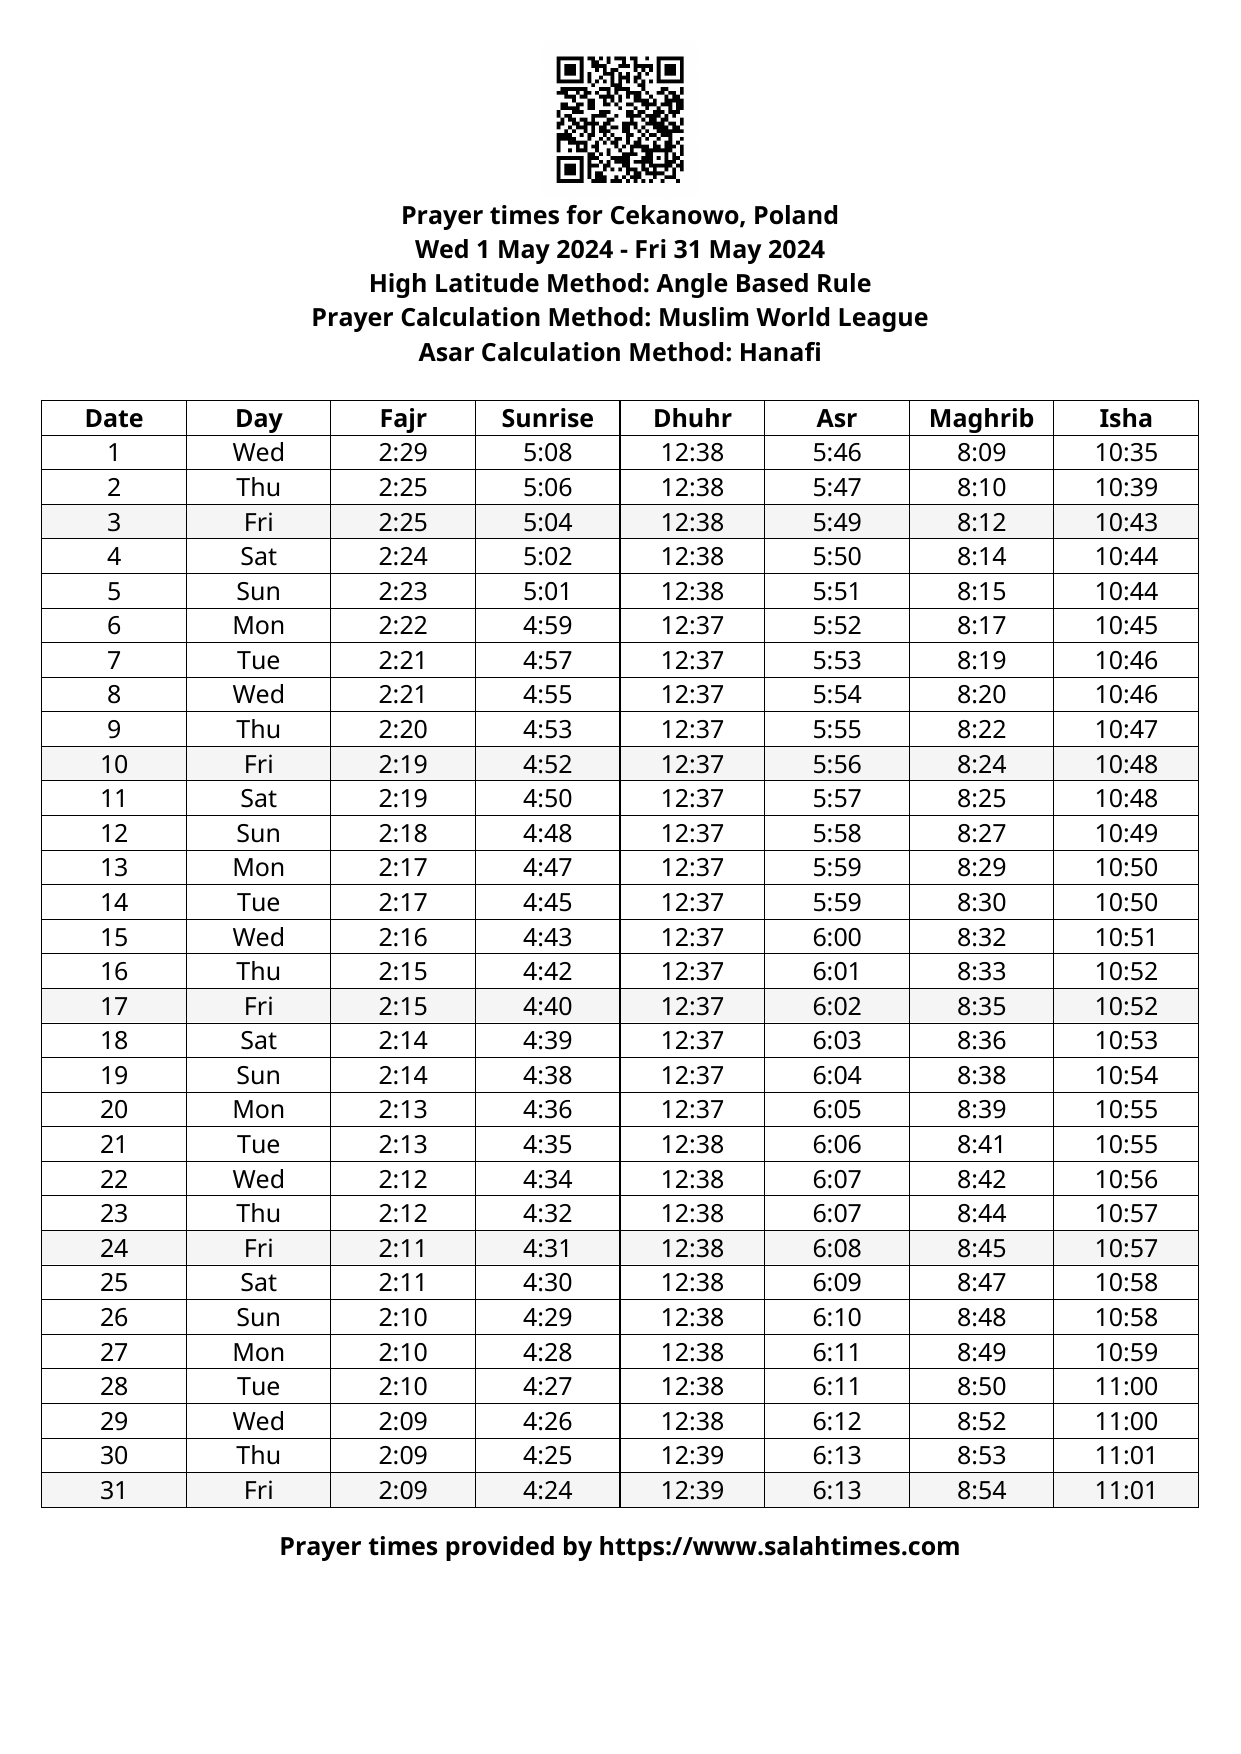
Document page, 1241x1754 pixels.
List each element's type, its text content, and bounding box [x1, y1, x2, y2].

table_cell 8:20 [910, 678, 1053, 711]
table_cell 2:20 [331, 712, 475, 746]
table_cell 20 [42, 1093, 186, 1126]
text Prayer Calculation Method: Muslim World League [42, 300, 1198, 334]
table_cell 2:14 [331, 1024, 475, 1057]
table_cell 12:38 [621, 470, 764, 504]
table_cell 2 [42, 470, 186, 504]
table_cell 2:10 [331, 1369, 475, 1403]
table_cell 2:13 [331, 1127, 475, 1161]
table_cell 5:58 [765, 816, 909, 849]
table_cell 8:17 [910, 609, 1053, 642]
table_cell Fri [187, 505, 330, 538]
table_cell 6:07 [765, 1196, 909, 1230]
table_cell 6 [42, 609, 186, 642]
table_cell Sun [187, 574, 330, 607]
table_cell 2:18 [331, 816, 475, 849]
table_cell Thu [187, 712, 330, 746]
table_cell 11:01 [1054, 1473, 1198, 1507]
table_cell 10:59 [1054, 1335, 1198, 1368]
table_cell 31 [42, 1473, 186, 1507]
table_cell 17 [42, 989, 186, 1022]
table_cell 11:00 [1054, 1404, 1198, 1437]
table_cell 6:11 [765, 1369, 909, 1403]
table_cell 4:27 [476, 1369, 619, 1403]
table_cell 2:24 [331, 539, 475, 573]
table_cell Sat [187, 539, 330, 573]
table_cell 5:55 [765, 712, 909, 746]
table_cell 12:38 [621, 436, 764, 469]
table_cell 10:35 [1054, 436, 1198, 469]
table_cell Fri [187, 747, 330, 780]
table_cell 8:09 [910, 436, 1053, 469]
table_cell 12:38 [621, 1162, 764, 1195]
table_cell 10:44 [1054, 574, 1198, 607]
table_cell 8:14 [910, 539, 1053, 573]
table_cell Sun [187, 816, 330, 849]
table_cell 5:04 [476, 505, 619, 538]
table_cell 10:50 [1054, 851, 1198, 884]
table_cell 12:37 [621, 989, 764, 1022]
table_cell 12:37 [621, 747, 764, 780]
table_cell 2:19 [331, 781, 475, 815]
table_cell 2:11 [331, 1266, 475, 1299]
text High Latitude Method: Angle Based Rule [42, 266, 1198, 300]
table_cell 4:55 [476, 678, 619, 711]
table_cell 4:52 [476, 747, 619, 780]
table_cell 4:50 [476, 781, 619, 815]
table_cell 4:35 [476, 1127, 619, 1161]
table_cell 29 [42, 1404, 186, 1437]
table_cell Wed [187, 1162, 330, 1195]
table_header Fajr [331, 401, 475, 434]
table_cell Mon [187, 1335, 330, 1368]
table_cell Fri [187, 989, 330, 1022]
table_cell 2:12 [331, 1162, 475, 1195]
table_cell 2:17 [331, 885, 475, 919]
table_cell 8:49 [910, 1335, 1053, 1368]
table_cell 2:09 [331, 1404, 475, 1437]
table_cell 12:37 [621, 885, 764, 919]
table_cell 10:50 [1054, 885, 1198, 919]
table_cell 2:25 [331, 470, 475, 504]
table_cell 12:38 [621, 505, 764, 538]
table_cell 4:29 [476, 1300, 619, 1334]
table_cell 12:38 [621, 1300, 764, 1334]
table_cell 5:49 [765, 505, 909, 538]
table_cell 4:28 [476, 1335, 619, 1368]
table_cell 8:35 [910, 989, 1053, 1022]
table_cell 8:48 [910, 1300, 1053, 1334]
table_header Asr [765, 401, 909, 434]
table_cell 10:57 [1054, 1231, 1198, 1264]
table_cell 4:59 [476, 609, 619, 642]
table_cell 5 [42, 574, 186, 607]
table_cell 8:30 [910, 885, 1053, 919]
table_cell 10:52 [1054, 989, 1198, 1022]
table_cell 11 [42, 781, 186, 815]
table_cell Wed [187, 436, 330, 469]
table_cell 9 [42, 712, 186, 746]
table_cell 2:25 [331, 505, 475, 538]
table_cell 10:43 [1054, 505, 1198, 538]
table_header Maghrib [910, 401, 1053, 434]
table_cell 2:11 [331, 1231, 475, 1264]
table_cell 10:52 [1054, 954, 1198, 988]
table_cell 28 [42, 1369, 186, 1403]
table_cell 12:37 [621, 712, 764, 746]
table_header Date [42, 401, 186, 434]
table_cell 4:26 [476, 1404, 619, 1437]
table_cell 6:08 [765, 1231, 909, 1264]
table_header Sunrise [476, 401, 619, 434]
table_cell 2:29 [331, 436, 475, 469]
table_cell 6:02 [765, 989, 909, 1022]
table_cell 10:58 [1054, 1300, 1198, 1334]
table_cell 4 [42, 539, 186, 573]
table_cell 10:51 [1054, 920, 1198, 953]
table_cell 4:25 [476, 1439, 619, 1472]
table_cell 5:51 [765, 574, 909, 607]
table_cell 4:57 [476, 643, 619, 677]
table_cell 12:38 [621, 1231, 764, 1264]
table_cell 6:04 [765, 1058, 909, 1092]
table_cell 10:55 [1054, 1127, 1198, 1161]
table_cell 25 [42, 1266, 186, 1299]
table_cell Sat [187, 1024, 330, 1057]
table_cell 5:59 [765, 851, 909, 884]
table_cell 10:56 [1054, 1162, 1198, 1195]
table_cell 4:38 [476, 1058, 619, 1092]
table_cell 10:53 [1054, 1024, 1198, 1057]
table_cell 2:23 [331, 574, 475, 607]
table_cell 4:31 [476, 1231, 619, 1264]
table_cell 10:39 [1054, 470, 1198, 504]
table_cell 8:42 [910, 1162, 1053, 1195]
table_cell 12:38 [621, 1196, 764, 1230]
table_cell 2:16 [331, 920, 475, 953]
table_cell Thu [187, 954, 330, 988]
table_cell 19 [42, 1058, 186, 1092]
table_cell 12:37 [621, 1058, 764, 1092]
table_cell 4:43 [476, 920, 619, 953]
table_cell 5:46 [765, 436, 909, 469]
table_cell Sun [187, 1300, 330, 1334]
table_cell 8:44 [910, 1196, 1053, 1230]
table_cell 2:15 [331, 954, 475, 988]
table_cell 2:21 [331, 678, 475, 711]
table_cell 12:38 [621, 1127, 764, 1161]
table_cell Mon [187, 1093, 330, 1126]
table_cell 5:02 [476, 539, 619, 573]
table_cell 12:39 [621, 1473, 764, 1507]
table_cell 6:05 [765, 1093, 909, 1126]
table_cell 10 [42, 747, 186, 780]
table_cell Tue [187, 885, 330, 919]
table_cell 6:13 [765, 1439, 909, 1472]
table_cell 8:32 [910, 920, 1053, 953]
table_cell 8:54 [910, 1473, 1053, 1507]
table_cell 8:52 [910, 1404, 1053, 1437]
table_cell 2:12 [331, 1196, 475, 1230]
table_cell Sat [187, 781, 330, 815]
table_cell 22 [42, 1162, 186, 1195]
table_cell 10:47 [1054, 712, 1198, 746]
table_cell 12:37 [621, 609, 764, 642]
table_cell 4:34 [476, 1162, 619, 1195]
table_cell 10:55 [1054, 1093, 1198, 1126]
table_cell 2:13 [331, 1093, 475, 1126]
table_cell 8:15 [910, 574, 1053, 607]
table_header Dhuhr [621, 401, 764, 434]
table_cell 5:56 [765, 747, 909, 780]
table_cell 6:06 [765, 1127, 909, 1161]
table_cell Wed [187, 920, 330, 953]
table_cell 8:50 [910, 1369, 1053, 1403]
table_header Isha [1054, 401, 1198, 434]
table_cell 1 [42, 436, 186, 469]
table_cell 8:24 [910, 747, 1053, 780]
table_cell 24 [42, 1231, 186, 1264]
table_cell 8:45 [910, 1231, 1053, 1264]
table_cell 18 [42, 1024, 186, 1057]
table_cell 12:37 [621, 1093, 764, 1126]
table_cell 10:48 [1054, 781, 1198, 815]
table_header Day [187, 401, 330, 434]
table_cell Wed [187, 678, 330, 711]
table_cell 8:12 [910, 505, 1053, 538]
table_cell 10:54 [1054, 1058, 1198, 1092]
table_cell 8:10 [910, 470, 1053, 504]
table_cell 12:37 [621, 1024, 764, 1057]
picture [542, 41, 699, 198]
table_cell Thu [187, 1196, 330, 1230]
table_cell 5:53 [765, 643, 909, 677]
table_cell 8:47 [910, 1266, 1053, 1299]
table_cell 2:15 [331, 989, 475, 1022]
table_cell 10:58 [1054, 1266, 1198, 1299]
table_cell 4:47 [476, 851, 619, 884]
text Asar Calculation Method: Hanafi [42, 334, 1198, 368]
table_cell 5:52 [765, 609, 909, 642]
table_cell 12:37 [621, 954, 764, 988]
table_cell Mon [187, 851, 330, 884]
table_cell 4:42 [476, 954, 619, 988]
table_cell 4:40 [476, 989, 619, 1022]
text Prayer times for Cekanowo, Poland [42, 198, 1198, 232]
table_cell 10:49 [1054, 816, 1198, 849]
table_cell 2:19 [331, 747, 475, 780]
table_cell 8:19 [910, 643, 1053, 677]
table_cell 12:38 [621, 539, 764, 573]
table_cell 27 [42, 1335, 186, 1368]
table_cell 12:37 [621, 851, 764, 884]
table_cell 8:29 [910, 851, 1053, 884]
table_cell 5:01 [476, 574, 619, 607]
table_cell Sat [187, 1266, 330, 1299]
table_cell 5:06 [476, 470, 619, 504]
table_cell 12:38 [621, 1369, 764, 1403]
table_cell 5:08 [476, 436, 619, 469]
table_cell 10:46 [1054, 678, 1198, 711]
table_cell 5:57 [765, 781, 909, 815]
table_cell 4:45 [476, 885, 619, 919]
table_cell 6:09 [765, 1266, 909, 1299]
table_cell 8:25 [910, 781, 1053, 815]
table_cell 2:21 [331, 643, 475, 677]
table_cell 6:01 [765, 954, 909, 988]
table_cell 12:38 [621, 1266, 764, 1299]
table_cell 5:54 [765, 678, 909, 711]
table_cell 2:10 [331, 1300, 475, 1334]
table_cell 13 [42, 851, 186, 884]
table_cell 12:38 [621, 1404, 764, 1437]
table_cell Tue [187, 1127, 330, 1161]
table_cell 30 [42, 1439, 186, 1472]
table_cell 8:53 [910, 1439, 1053, 1472]
table_cell 12:39 [621, 1439, 764, 1472]
table_cell 6:12 [765, 1404, 909, 1437]
table_cell 8:27 [910, 816, 1053, 849]
table_cell 8:41 [910, 1127, 1053, 1161]
table_cell 12:37 [621, 781, 764, 815]
table_cell 6:11 [765, 1335, 909, 1368]
table_cell 12:37 [621, 643, 764, 677]
table_cell Thu [187, 470, 330, 504]
table_cell Sun [187, 1058, 330, 1092]
table_cell 16 [42, 954, 186, 988]
table_cell 8:36 [910, 1024, 1053, 1057]
table_cell 2:22 [331, 609, 475, 642]
table_cell 4:39 [476, 1024, 619, 1057]
table_cell 11:01 [1054, 1439, 1198, 1472]
table_cell 10:44 [1054, 539, 1198, 573]
table_cell 12 [42, 816, 186, 849]
table_cell 2:10 [331, 1335, 475, 1368]
text Wed 1 May 2024 - Fri 31 May 2024 [42, 232, 1198, 266]
table_cell Fri [187, 1473, 330, 1507]
table_cell 10:46 [1054, 643, 1198, 677]
table_cell 2:17 [331, 851, 475, 884]
table_cell 12:38 [621, 574, 764, 607]
table_cell 4:48 [476, 816, 619, 849]
table_cell 8:38 [910, 1058, 1053, 1092]
table_cell 10:48 [1054, 747, 1198, 780]
table_cell Tue [187, 1369, 330, 1403]
table_cell 6:03 [765, 1024, 909, 1057]
table_cell 4:53 [476, 712, 619, 746]
table_cell 4:32 [476, 1196, 619, 1230]
table_cell Tue [187, 643, 330, 677]
table_cell 6:13 [765, 1473, 909, 1507]
table_cell 8:33 [910, 954, 1053, 988]
table_cell Mon [187, 609, 330, 642]
table_cell 12:37 [621, 816, 764, 849]
table_cell 4:30 [476, 1266, 619, 1299]
table_cell 12:37 [621, 678, 764, 711]
table_cell 2:09 [331, 1439, 475, 1472]
table_cell 6:07 [765, 1162, 909, 1195]
table_cell 6:00 [765, 920, 909, 953]
table_cell 7 [42, 643, 186, 677]
table_cell 8:39 [910, 1093, 1053, 1126]
table_cell 5:47 [765, 470, 909, 504]
table_cell 12:38 [621, 1335, 764, 1368]
text Prayer times provided by https://www.salahtimes.com [42, 1528, 1198, 1563]
table_cell 10:57 [1054, 1196, 1198, 1230]
table_cell 11:00 [1054, 1369, 1198, 1403]
table_cell 21 [42, 1127, 186, 1161]
table_cell 12:37 [621, 920, 764, 953]
table_cell 23 [42, 1196, 186, 1230]
table_cell 8 [42, 678, 186, 711]
table_cell 6:10 [765, 1300, 909, 1334]
table_cell 3 [42, 505, 186, 538]
table_cell 2:14 [331, 1058, 475, 1092]
table_cell 4:24 [476, 1473, 619, 1507]
table_cell 5:59 [765, 885, 909, 919]
table_cell 14 [42, 885, 186, 919]
table_cell 26 [42, 1300, 186, 1334]
table_cell 5:50 [765, 539, 909, 573]
table_cell 8:22 [910, 712, 1053, 746]
table_cell Wed [187, 1404, 330, 1437]
table_cell Thu [187, 1439, 330, 1472]
table_cell Fri [187, 1231, 330, 1264]
table_cell 2:09 [331, 1473, 475, 1507]
table_cell 10:45 [1054, 609, 1198, 642]
table_cell 4:36 [476, 1093, 619, 1126]
table_cell 15 [42, 920, 186, 953]
